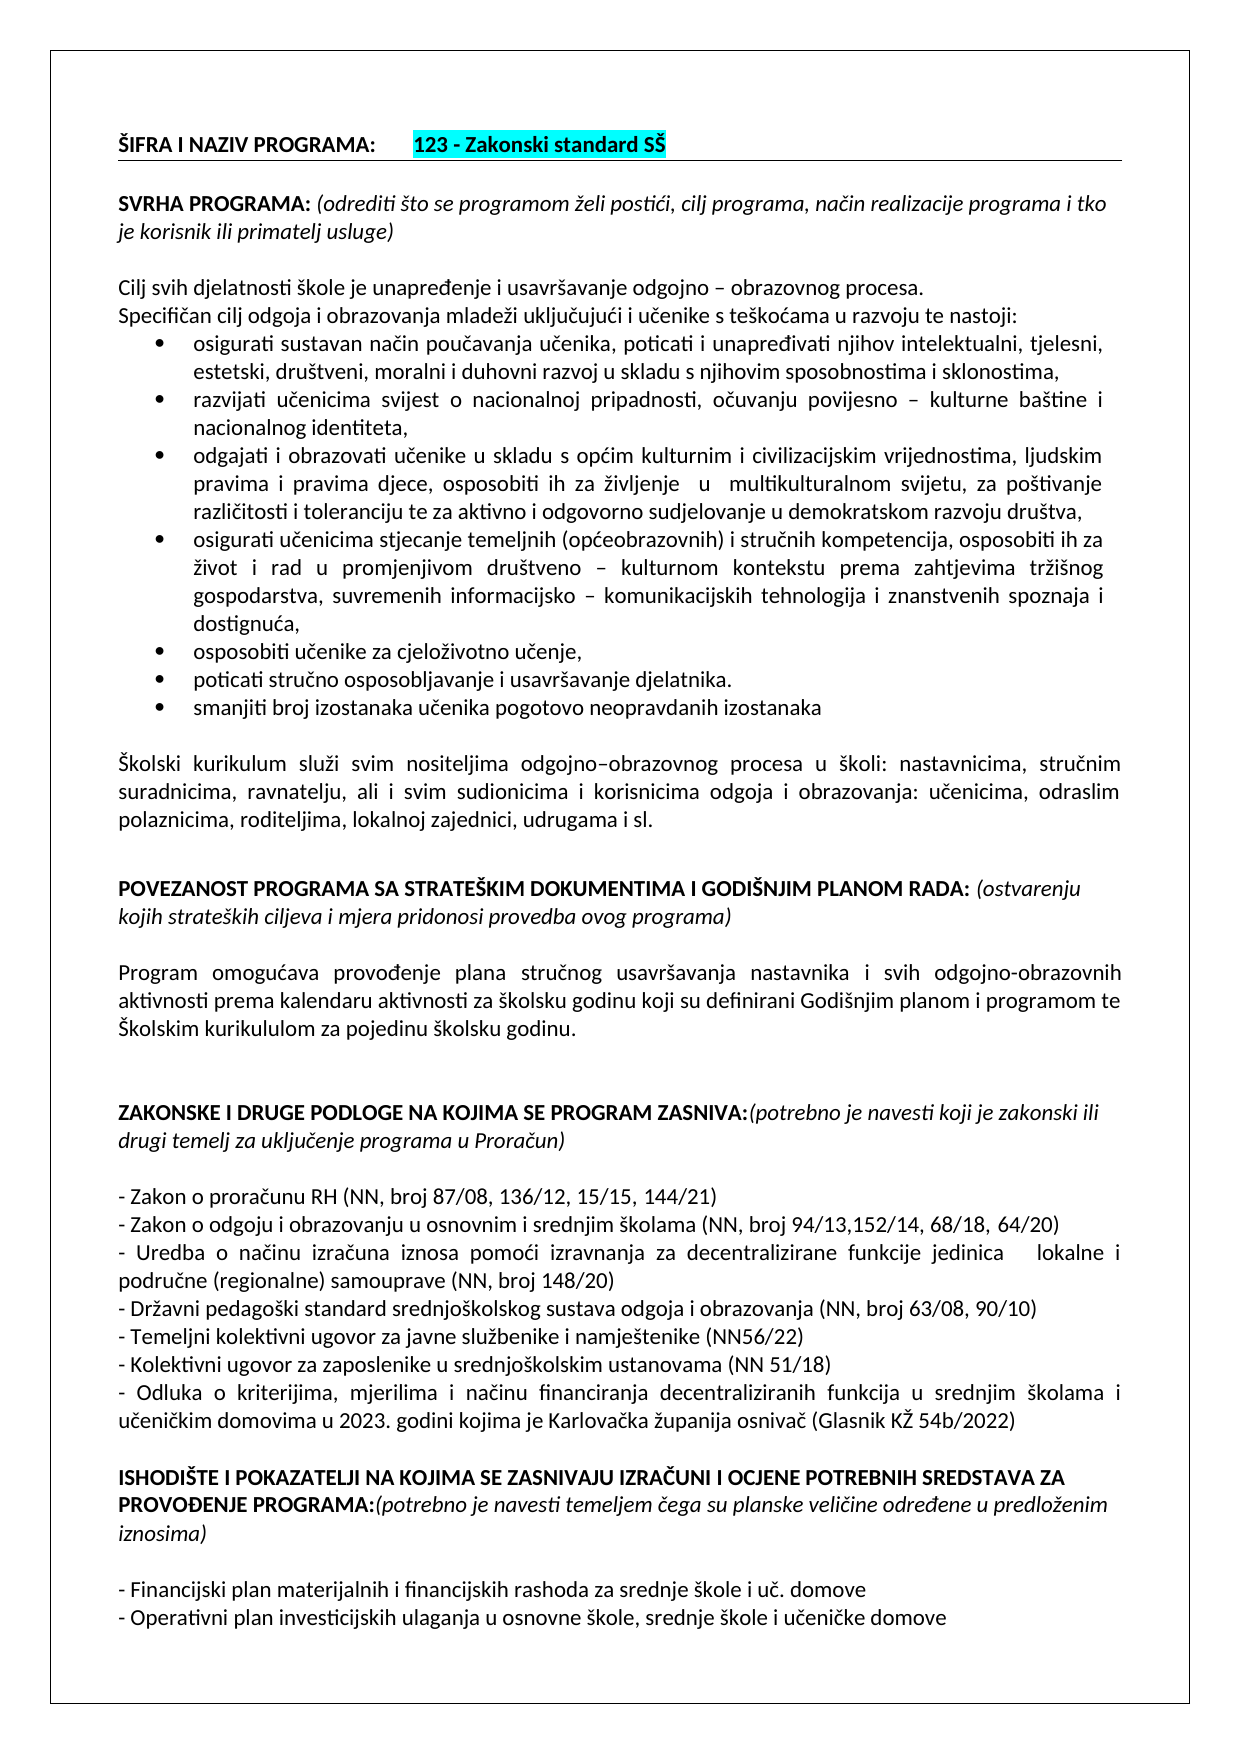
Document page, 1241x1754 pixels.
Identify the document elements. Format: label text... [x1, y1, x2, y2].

text - Odluka o kriterijima, mjerilima i načinu financiranja decentraliziranih funkcija u srednjim školama i učeničkim domovima u 2023. godini kojima je Karlovačka županija osnivač (Glasnik KŽ 54b/2022) [118, 1378, 1122, 1434]
text Cilj svih djelatnosti škole je unapređenje i usavršavanje odgojno – obrazovnog procesa. [118, 273, 1104, 301]
list osigurati sustavan način poučavanja učenika, poticati i unapređivati njihov intelektualni, tjelesni, estetski, društveni, moralni i duhovni razvoj u skladu s njihovim sposobnostima i sklonostima, [156, 329, 1104, 385]
list osposobiti učenike za cjeloživotno učenje, [156, 637, 1104, 665]
text - Temeljni kolektivni ugovor za javne službenike i namještenike (NN56/22) [118, 1322, 1122, 1351]
subtitle - Kolektivni ugovor za zaposlenike u srednjoškolskim ustanovama (NN 51/18) [118, 1351, 1122, 1378]
text - Zakon o odgoju i obrazovanju u osnovnim i srednjim školama (NN, broj 94/13,152/14, 68/18, 64/20) [118, 1210, 1122, 1238]
list razvijati učenicima svijest o nacionalnoj pripadnosti, očuvanju povijesno – kulturne baštine i nacionalnog identiteta, [156, 385, 1104, 441]
text - Operativni plan investicijskih ulaganja u osnovne škole, srednje škole i učeničke domove [118, 1603, 1122, 1631]
text - Uredba o načinu izračuna iznosa pomoći izravnanja za decentralizirane funkcije jedinica lokalne i područne (regionalne) samouprave (NN, broj 148/20) [118, 1238, 1122, 1294]
text ISHODIŠTE I POKAZATELJI NA KOJIMA SE ZASNIVAJU IZRAČUNI I OCJENE POTREBNIH SREDSTAVA ZA PROVOĐENJE PROGRAMA:(potrebno je navesti temeljem čega su planske veličine određene u predloženim iznosima) [118, 1463, 1122, 1547]
list poticati stručno osposobljavanje i usavršavanje djelatnika. [156, 665, 1104, 693]
text Specifičan cilj odgoja i obrazovanja mladeži uključujući i učenike s teškoćama u razvoju te nastoji: [118, 301, 1104, 329]
list odgajati i obrazovati učenike u skladu s općim kulturnim i civilizacijskim vrijednostima, ljudskim pravima i pravima djece, osposobiti ih za življenje u multikulturalnom svijetu, za poštivanje različitosti i toleranciju te za aktivno i odgovorno sudjelovanje u demokratskom razvoju društva, [156, 441, 1104, 525]
text - Državni pedagoški standard srednjoškolskog sustava odgoja i obrazovanja (NN, broj 63/08, 90/10) [118, 1294, 1122, 1322]
text POVEZANOST PROGRAMA SA STRATEŠKIM DOKUMENTIMA I GODIŠNJIM PLANOM RADA: (ostvarenju kojih strateških ciljeva i mjera pridonosi provedba ovog programa) [118, 874, 1122, 930]
text ZAKONSKE I DRUGE PODLOGE NA KOJIMA SE PROGRAM ZASNIVA:(potrebno je navesti koji je zakonski ili drugi temelj za uključenje programa u Proračun) [118, 1098, 1122, 1154]
text SVRHA PROGRAMA: (odrediti što se programom želi postići, cilj programa, način realizacije programa i tko je korisnik ili primatelj usluge) [118, 189, 1122, 245]
subtitle - Zakon o proračunu RH (NN, broj 87/08, 136/12, 15/15, 144/21) [118, 1182, 1122, 1210]
list smanjiti broj izostanaka učenika pogotovo neopravdanih izostanaka [156, 693, 1122, 721]
text - Financijski plan materijalnih i financijskih rashoda za srednje škole i uč. domove [118, 1575, 1122, 1603]
list osigurati učenicima stjecanje temeljnih (općeobrazovnih) i stručnih kompetencija, osposobiti ih za život i rad u promjenjivom društveno – kulturnom kontekstu prema zahtjevima tržišnog gospodarstva, suvremenih informacijsko – komunikacijskih tehnologija i znanstvenih spoznaja i dostignuća, [156, 525, 1104, 637]
text ŠIFRA I NAZIV PROGRAMA: 123 - Zakonski standard SŠ [118, 130, 1122, 160]
text Školski kurikulum služi svim nositeljima odgojno–obrazovnog procesa u školi: nastavnicima, stručnim suradnicima, ravnatelju, ali i svim sudionicima i korisnicima odgoja i obrazovanja: učenicima, odraslim polaznicima, roditeljima, lokalnoj zajednici, udrugama i sl. [118, 749, 1122, 833]
text Program omogućava provođenje plana stručnog usavršavanja nastavnika i svih odgojno-obrazovnih aktivnosti prema kalendaru aktivnosti za školsku godinu koji su definirani Godišnjim planom i programom te Školskim kurikululom za pojedinu školsku godinu. [118, 958, 1122, 1042]
